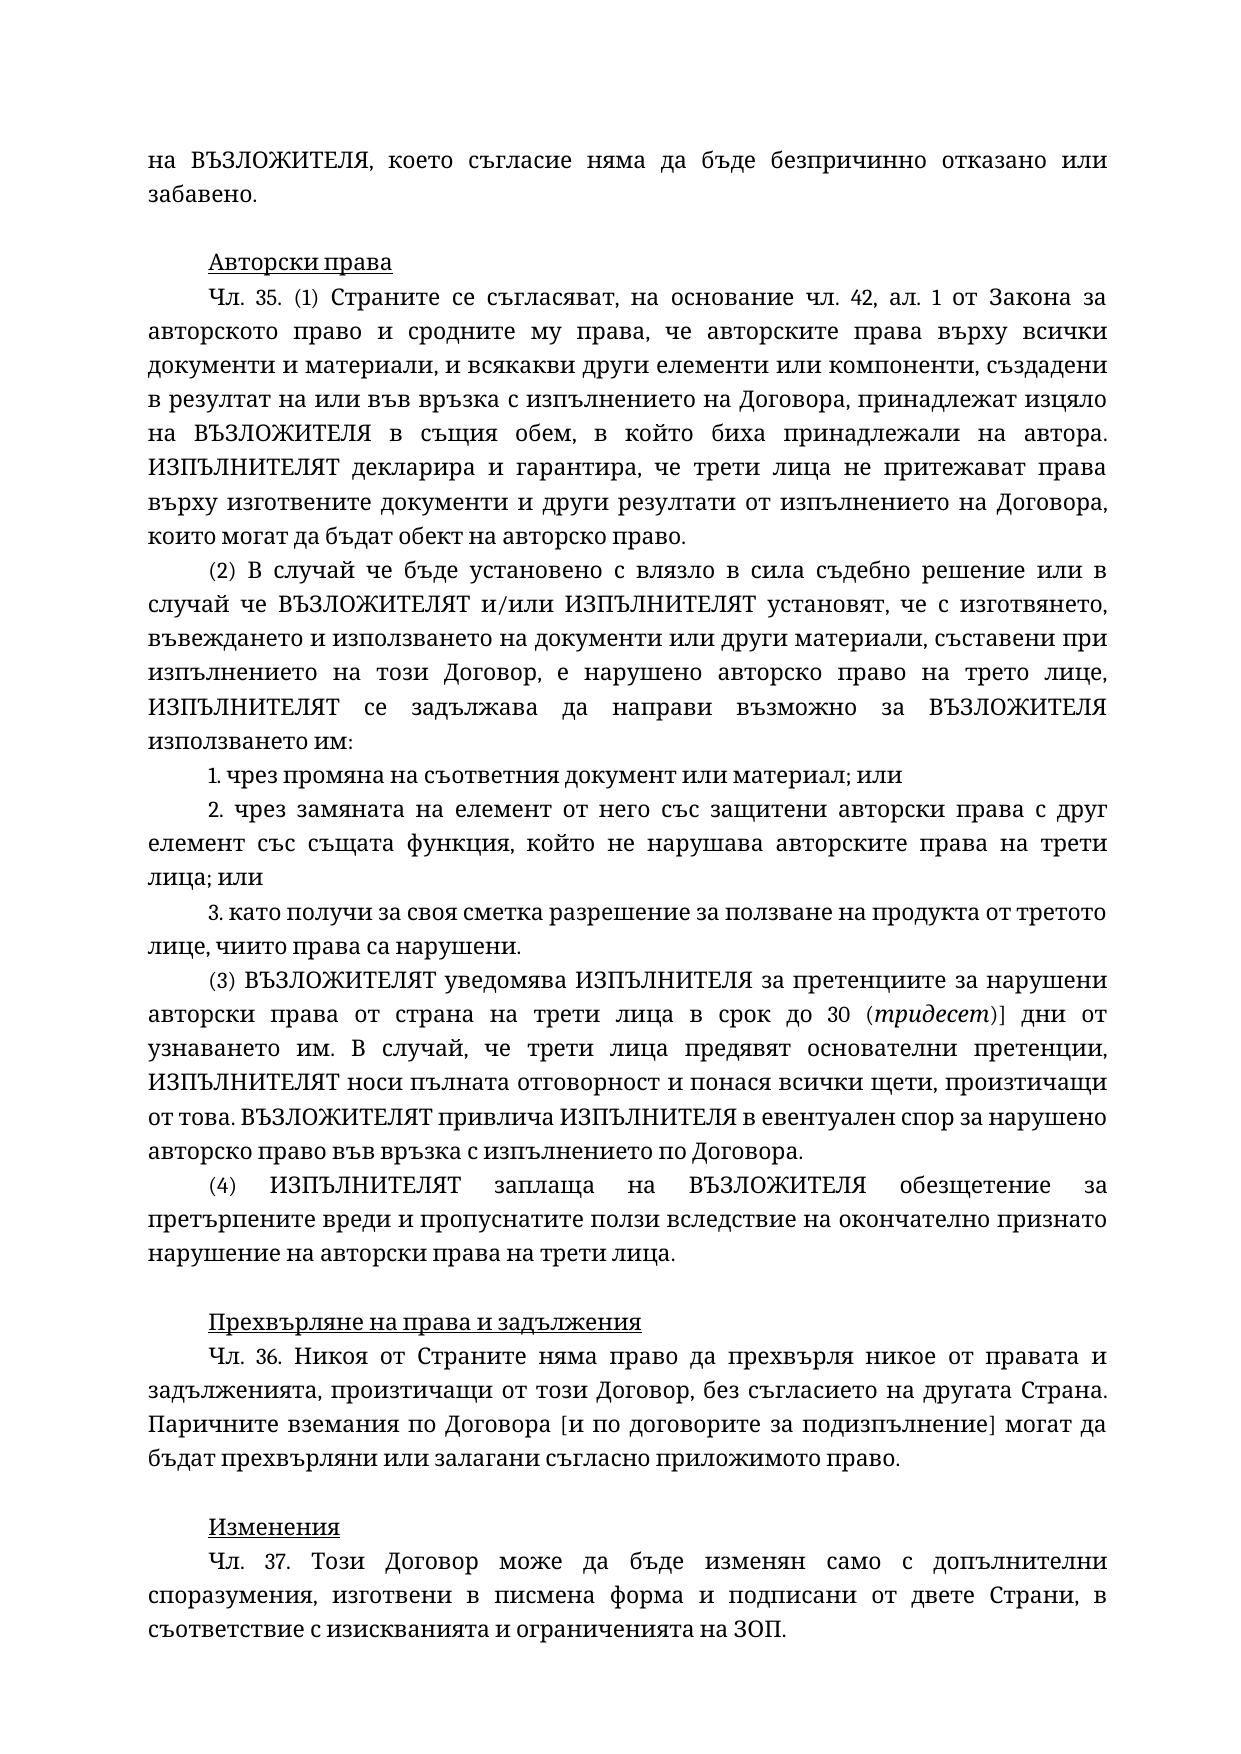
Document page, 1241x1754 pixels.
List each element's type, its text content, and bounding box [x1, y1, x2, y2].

text 3. като получи за своя сметка разрешение за ползване на продукта от третото лице, чиито права са нарушени. [148, 899, 1107, 960]
text (3) ВЪЗЛОЖИТЕЛЯТ уведомява ИЗПЪЛНИТЕЛЯ за претенциите за нарушени авторски права от страна на трети лица в срок до 30 (тридесет)] дни от узнаването им. В случай, че трети лица предявят основателни претенции, ИЗПЪЛНИТЕЛЯТ носи пълната отговорност и понася всички щети, произтичащи от това. ВЪЗЛОЖИТЕЛЯТ привлича ИЗПЪЛНИТЕЛЯ в евентуален спор за нарушено авторско право във връзка с изпълнението по Договора. [148, 968, 1107, 1165]
text Изменения [148, 1514, 1107, 1541]
text Чл. 35. (1) Страните се съгласяват, на основание чл. 42, ал. 1 от Закона за авторското право и сродните му права, че авторските права върху всички документи и материали, и всякакви други елементи или компоненти, създадени в резултат на или във връзка с изпълнението на Договора, принадлежат изцяло на ВЪЗЛОЖИТЕЛЯ в същия обем, в който биха принадлежали на автора. ИЗПЪЛНИТЕЛЯТ декларира и гарантира, че трети лица не притежават права върху изготвените документи и други резултати от изпълнението на Договора, които могат да бъдат обект на авторско право. [148, 284, 1107, 550]
text Авторски права [148, 250, 1107, 276]
text Чл. 37. Този Договор може да бъде изменян само с допълнителни споразумения, изготвени в писмена форма и подписани от двете Страни, в съответствие с изискванията и ограниченията на ЗОП. [148, 1548, 1107, 1643]
text Чл. 36. Никоя от Страните няма право да прехвърля никое от правата и задълженията, произтичащи от този Договор, без съгласието на другата Страна. Паричните вземания по Договора [и по договорите за подизпълнение] могат да бъдат прехвърляни или залагани съгласно приложимото право. [148, 1343, 1107, 1472]
text 1. чрез промяна на съответния документ или материал; или [148, 763, 1107, 789]
text (4) ИЗПЪЛНИТЕЛЯТ заплаща на ВЪЗЛОЖИТЕЛЯ обезщетение за претърпените вреди и пропуснатите ползи вследствие на окончателно признато нарушение на авторски права на трети лица. [148, 1173, 1107, 1267]
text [148, 148, 1107, 208]
text Прехвърляне на права и задължения [148, 1309, 1107, 1336]
text (2) В случай че бъде установено с влязло в сила съдебно решение или в случай че ВЪЗЛОЖИТЕЛЯТ и/или ИЗПЪЛНИТЕЛЯТ установят, че с изготвянето, въвеждането и използването на документи или други материали, съставени при изпълнението на този Договор, е нарушено авторско право на трето лице, ИЗПЪЛНИТЕЛЯТ се задължава да направи възможно за ВЪЗЛОЖИТЕЛЯ използването им: [148, 558, 1107, 755]
text 2. чрез замяната на елемент от него със защитени авторски права с друг елемент със същата функция, който не нарушава авторските права на трети лица; или [148, 797, 1107, 891]
